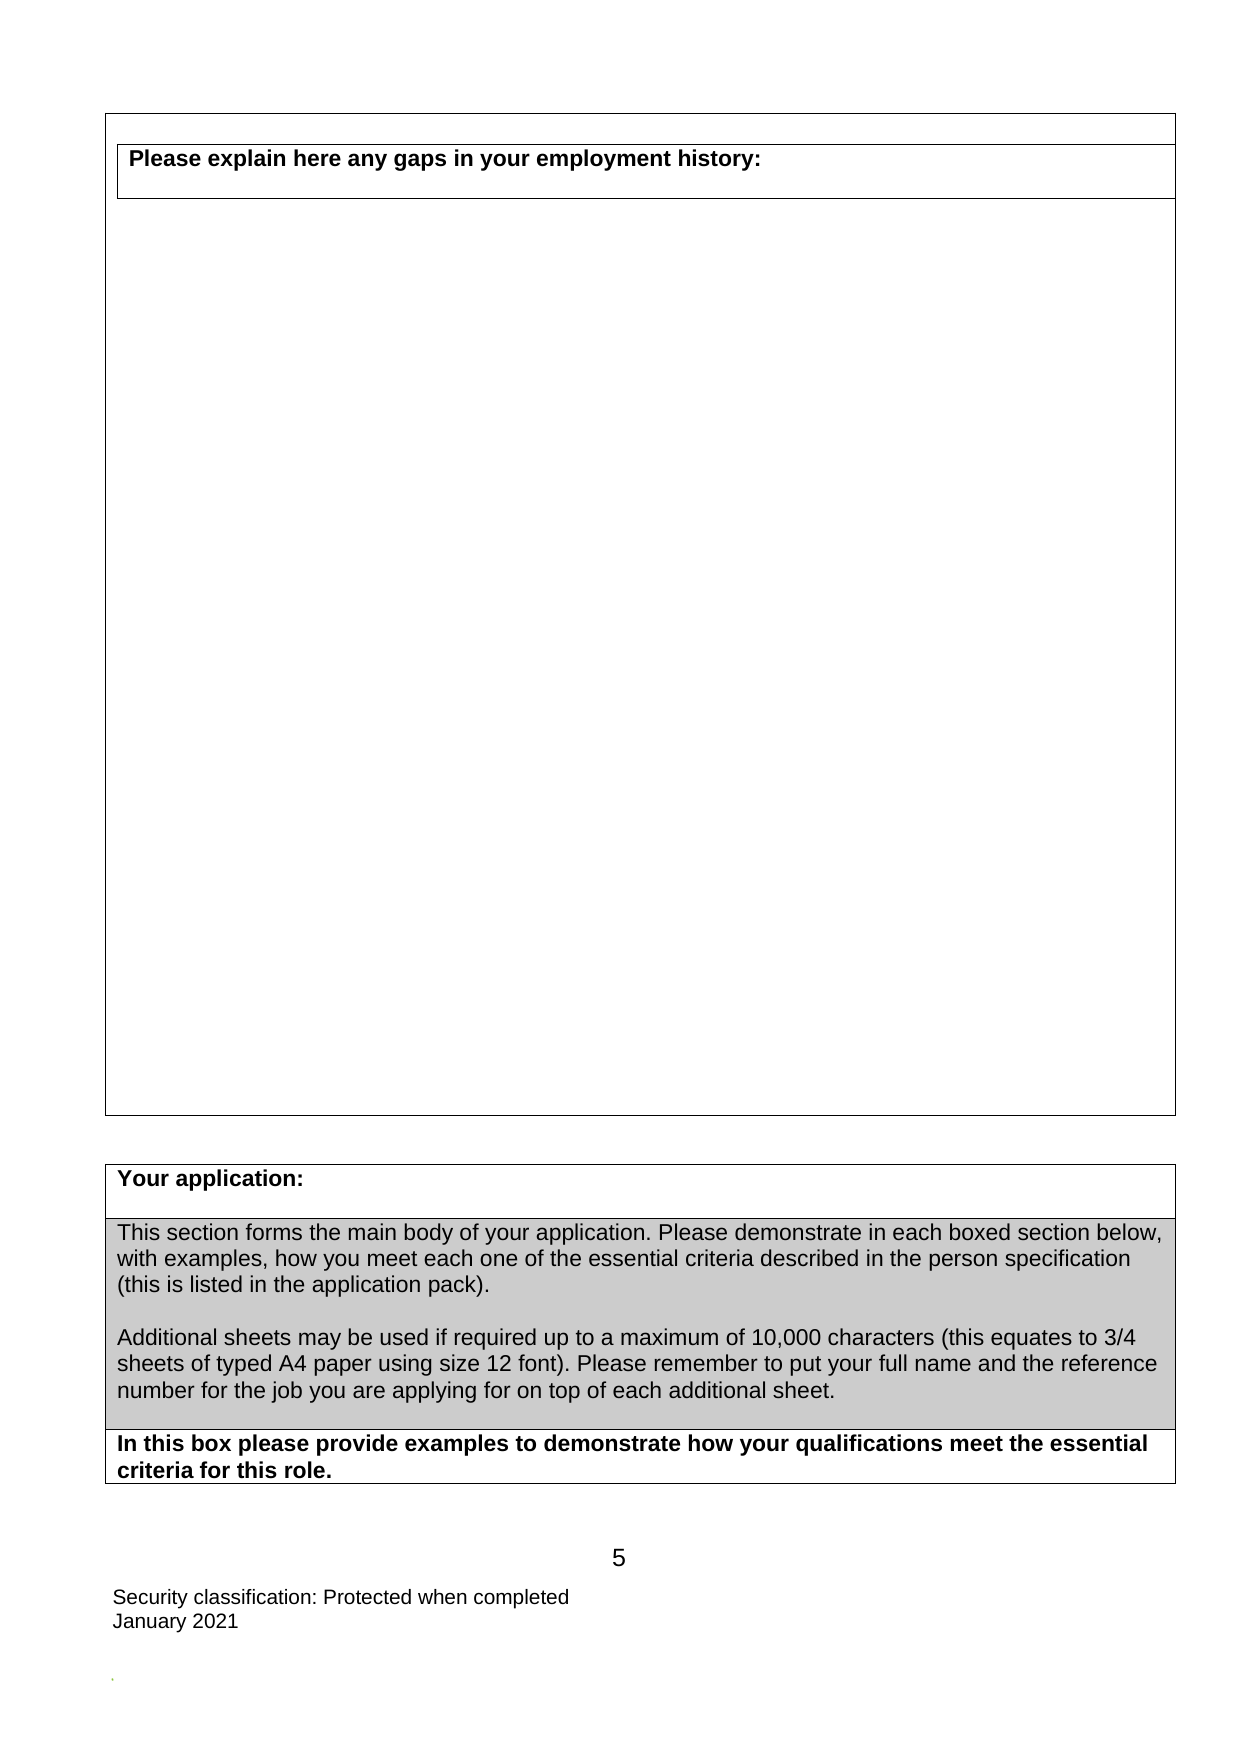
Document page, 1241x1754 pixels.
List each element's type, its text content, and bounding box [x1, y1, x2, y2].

table_header Your application: [106, 1165, 1175, 1217]
table_cell [106, 114, 1175, 1115]
table_cell In this box please provide examples to demonstrate how your qualifications meet the essential criteria for this role. [106, 1430, 1175, 1483]
table_cell This section forms the main body of your application. Please demonstrate in each boxed section below, with examples, how you meet each one of the essential criteria described in the person specification (this is listed in the application pack). Additional sheets may be used if required up to a maximum of 10,000 characters (this equates to 3/4 sheets of typed A4 paper using size 12 font). Please remember to put your full name and the reference number for the job you are applying for on top of each additional sheet. [106, 1219, 1175, 1429]
